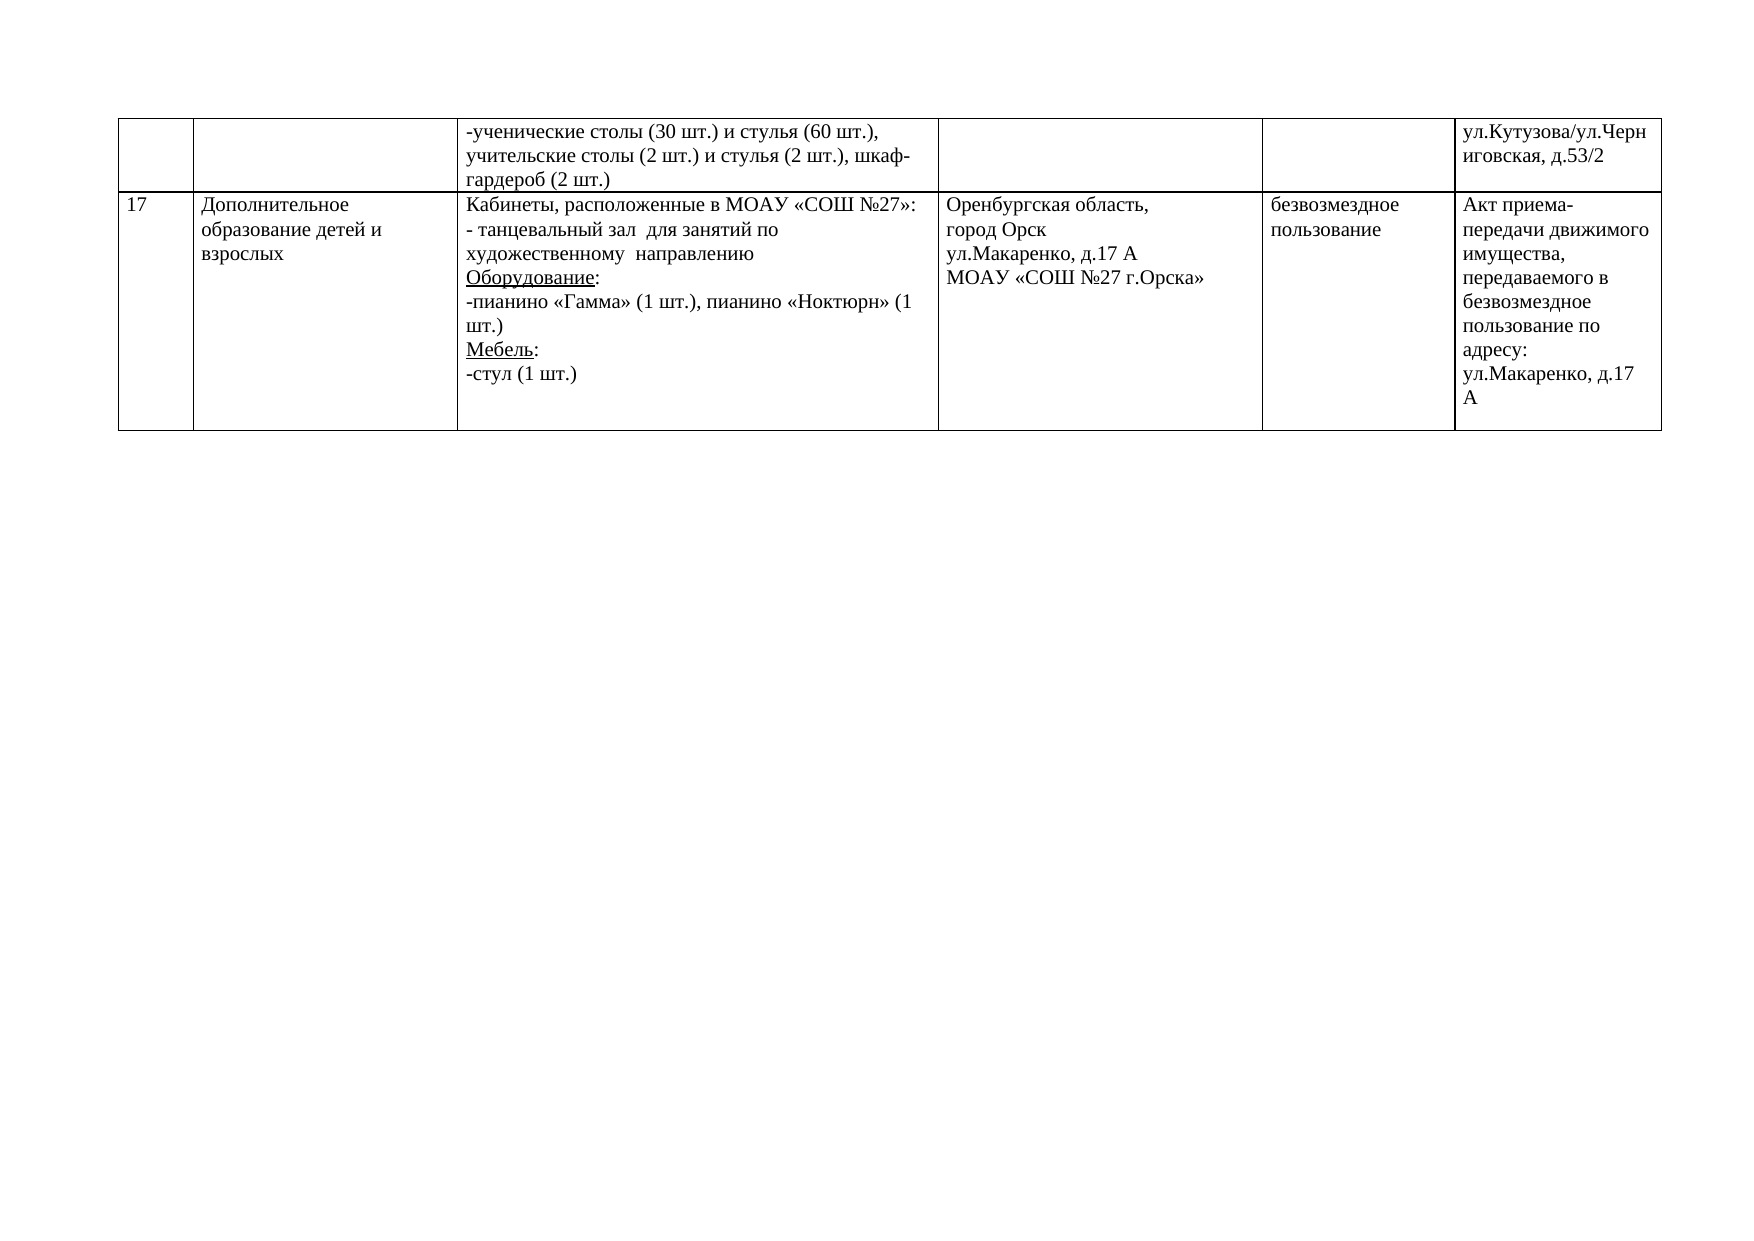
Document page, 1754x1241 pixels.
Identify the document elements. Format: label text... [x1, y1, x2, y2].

table_cell Кабинеты, расположенные в МОАУ «СОШ №27»: - танцевальный зал для занятий по художественному направлению Оборудование: -пианино «Гамма» (1 шт.), пианино «Ноктюрн» (1 шт.) Мебель: -стул (1 шт.) [458, 193, 938, 430]
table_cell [939, 119, 1262, 191]
table_cell Оренбургская область, город Орск ул.Макаренко, д.17 А МОАУ «СОШ №27 г.Орска» [939, 193, 1262, 430]
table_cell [1456, 119, 1661, 191]
table_cell 16 [119, 119, 193, 191]
table_cell 17 [119, 193, 193, 430]
table_cell Акт приема-передачи движимого имущества, передаваемого в безвозмездное пользование по адресу: ул.Макаренко, д.17 А [1456, 193, 1661, 430]
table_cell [194, 119, 457, 191]
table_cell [458, 119, 938, 191]
table_cell Дополнительное образование детей и взрослых [194, 193, 457, 430]
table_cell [1263, 119, 1454, 191]
table_cell безвозмездное пользование [1263, 193, 1454, 430]
